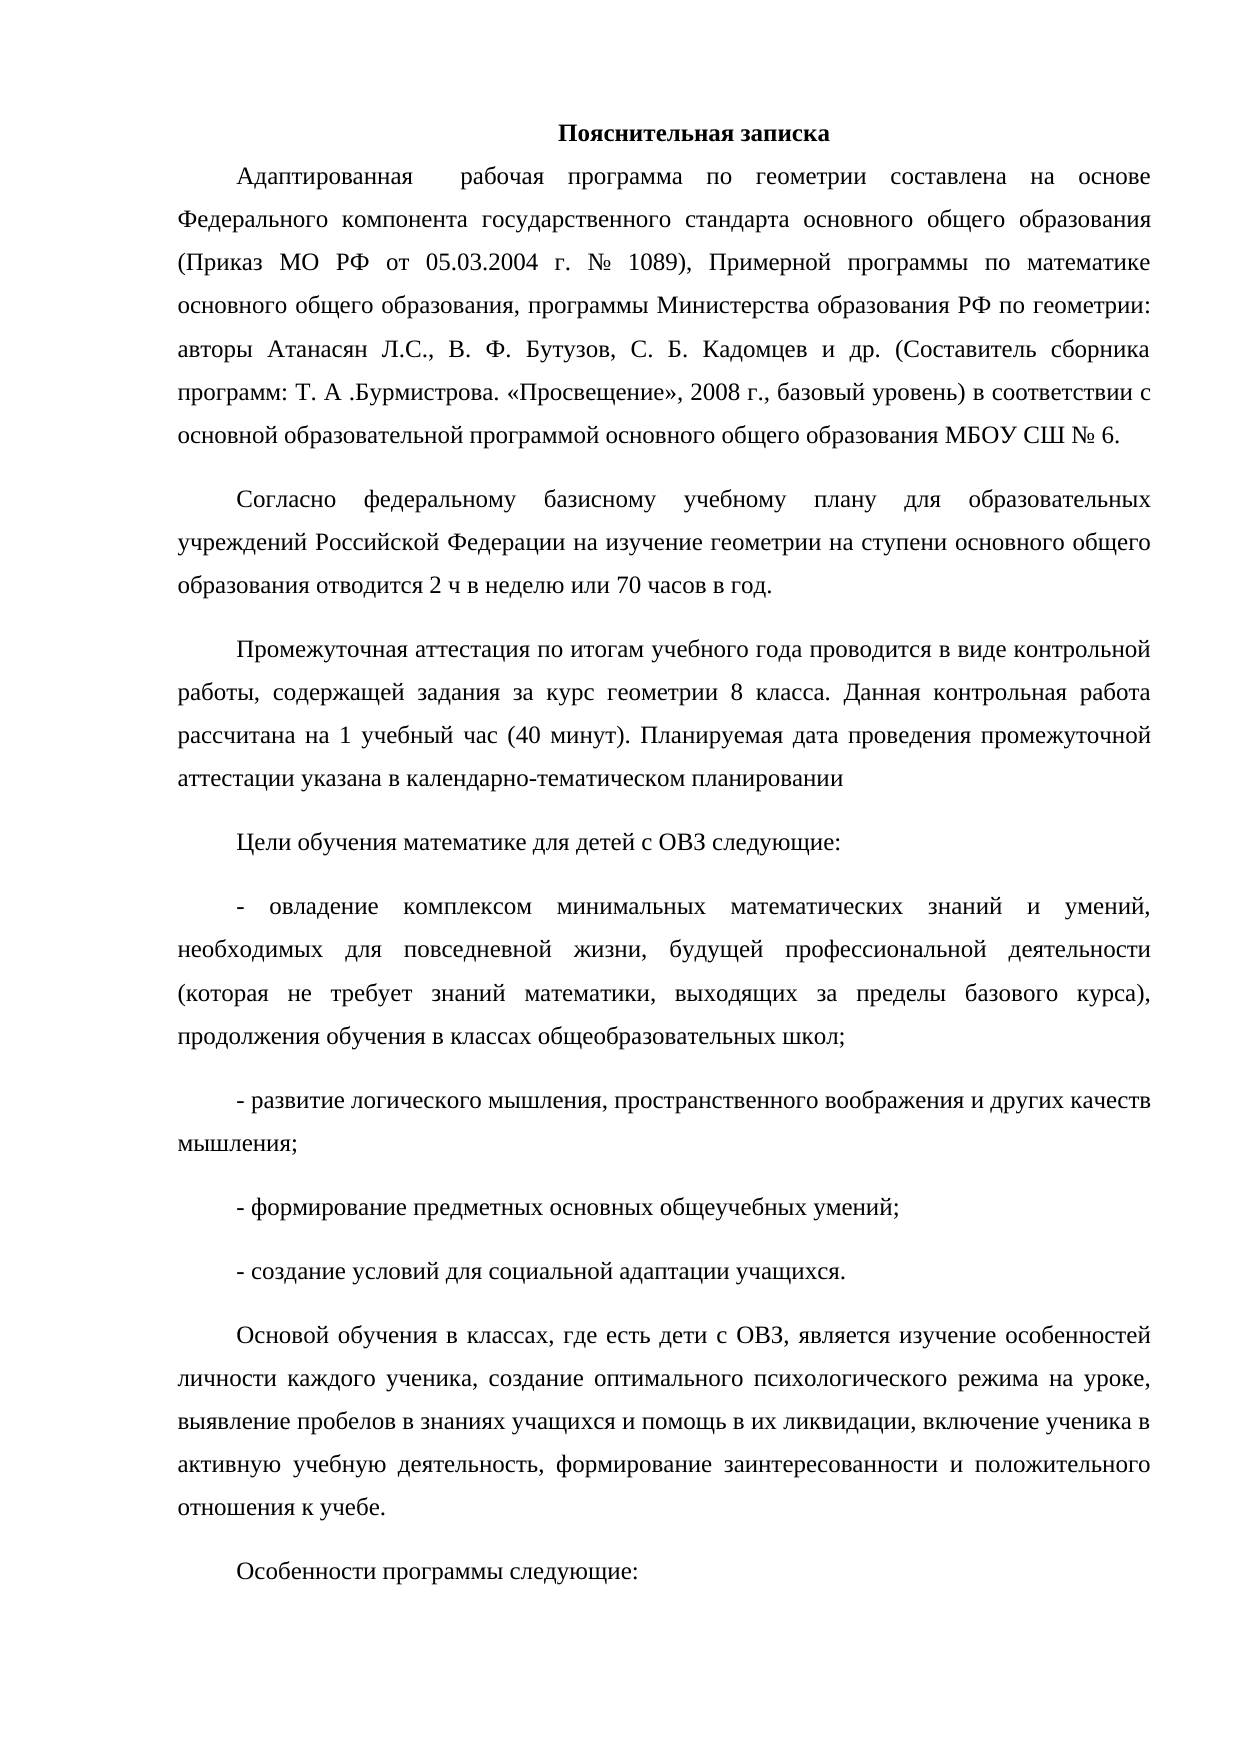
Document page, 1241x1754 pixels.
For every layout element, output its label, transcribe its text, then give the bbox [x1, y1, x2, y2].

text Цели обучения математике для детей с ОВЗ следующие: [177, 827, 1152, 856]
text Пояснительная записка [177, 118, 1152, 147]
text - формирование предметных основных общеучебных умений; [177, 1192, 1152, 1221]
text Адаптированная рабочая программа по геометрии составлена на основе Федерального компонента государственного стандарта основного общего образования (Приказ МО РФ от 05.03.2004 г. № 1089), Примерной программы по математике основного общего образования, программы Министерства образования РФ по геометрии: авторы Атанасян Л.С., В. Ф. Бутузов, С. Б. Кадомцев и др. (Составитель сборника программ: Т. А .Бурмистрова. «Просвещение», 2008 г., базовый уровень) в соответствии с основной образовательной программой основного общего образования МБОУ СШ № 6. [177, 161, 1152, 449]
text - создание условий для социальной адаптации учащихся. [177, 1256, 1152, 1284]
text Особенности программы следующие: [177, 1556, 1152, 1585]
text Основой обучения в классах, где есть дети с ОВЗ, является изучение особенностей личности каждого ученика, создание оптимального психологического режима на уроке, выявление пробелов в знаниях учащихся и помощь в их ликвидации, включение ученика в активную учебную деятельность, формирование заинтересованности и положительного отношения к учебе. [177, 1320, 1152, 1521]
text Промежуточная аттестация по итогам учебного года проводится в виде контрольной работы, содержащей задания за курс геометрии 8 класса. Данная контрольная работа рассчитана на 1 учебный час (40 минут). Планируемая дата проведения промежуточной аттестации указана в календарно-тематическом планировании [177, 634, 1152, 792]
text - развитие логического мышления, пространственного воображения и других качеств мышления; [177, 1085, 1152, 1157]
text Согласно федеральному базисному учебному плану для образовательных учреждений Российской Федерации на изучение геометрии на ступени основного общего образования отводится 2 ч в неделю или 70 часов в год. [177, 484, 1152, 599]
text - овладение комплексом минимальных математических знаний и умений, необходимых для повседневной жизни, будущей профессиональной деятельности (которая не требует знаний математики, выходящих за пределы базового курса), продолжения обучения в классах общеобразовательных школ; [177, 891, 1152, 1049]
